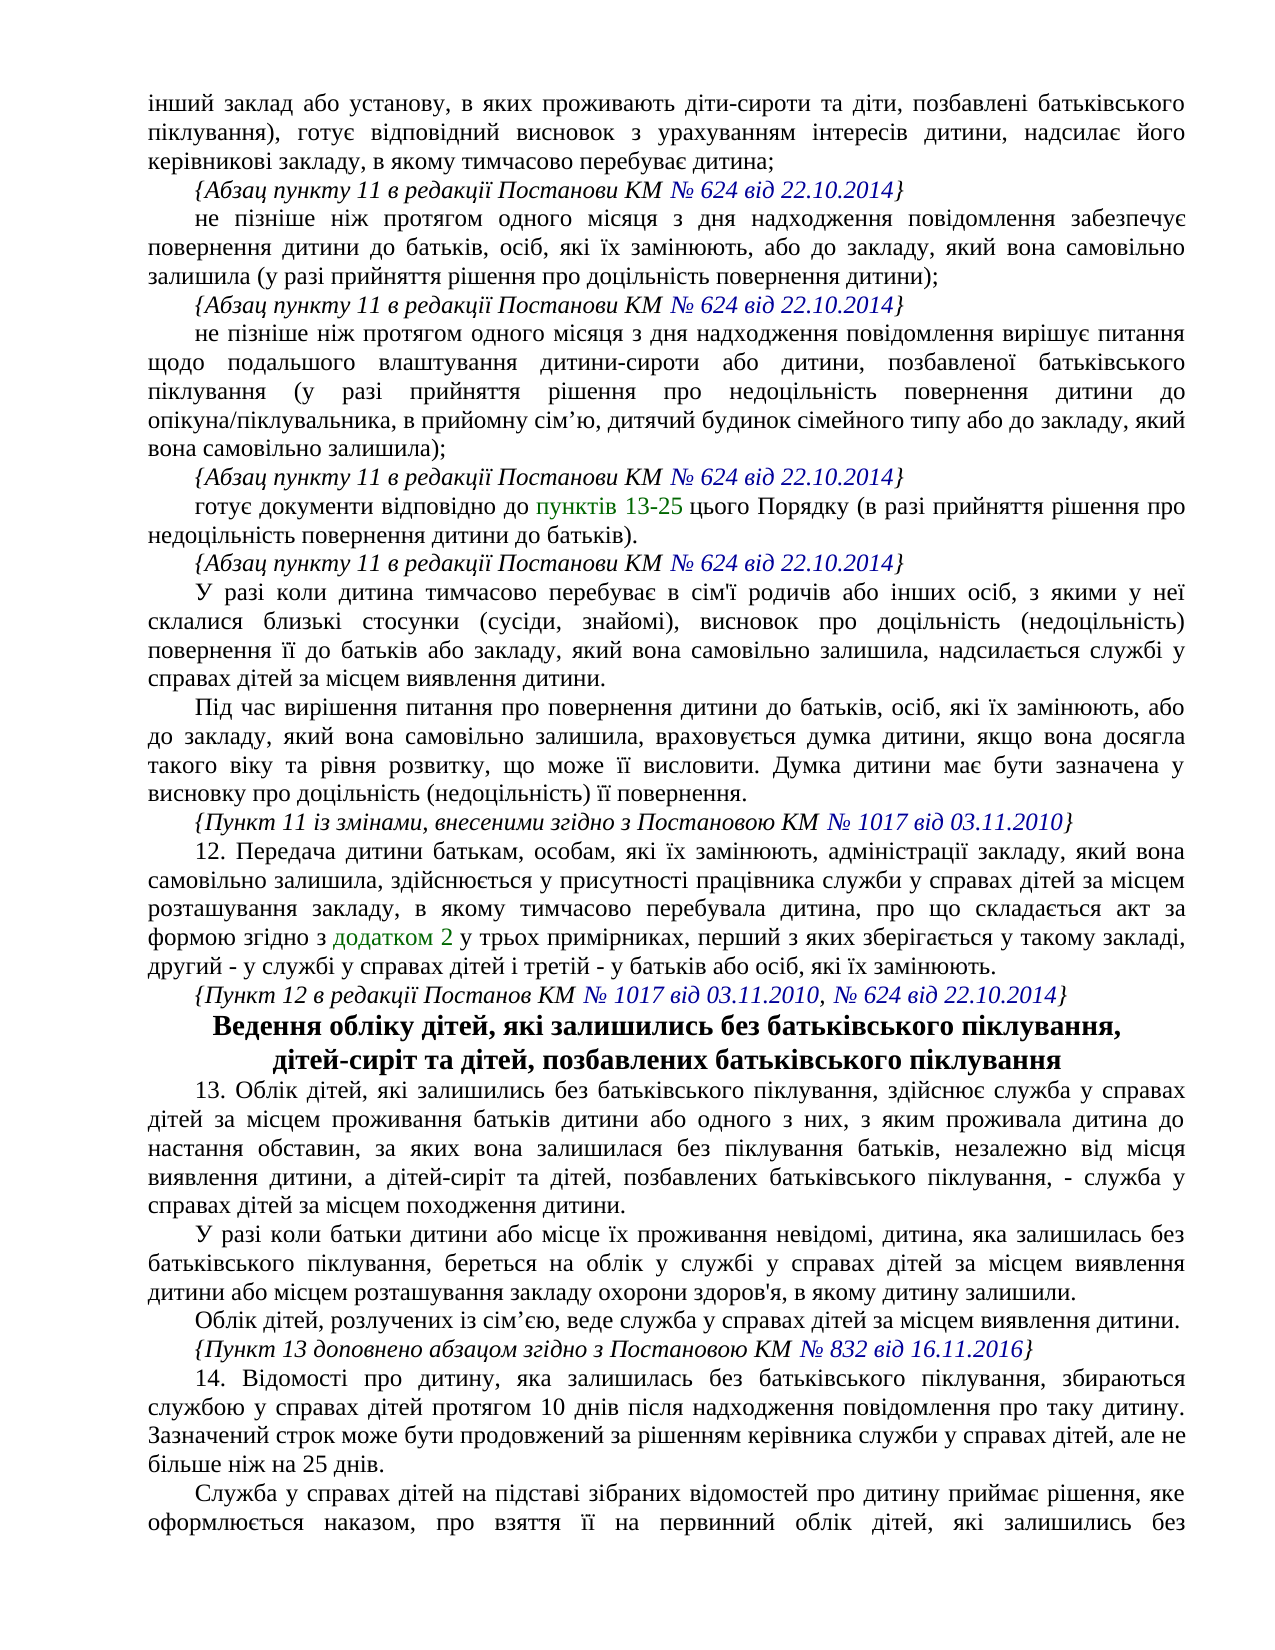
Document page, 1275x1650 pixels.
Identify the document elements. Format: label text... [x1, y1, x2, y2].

text Під час вирішення питання про повернення дитини до батьків, осіб, які їх замінюють, або до закладу, який вона самовільно залишила, враховується думка дитини, якщо вона досягла такого віку та рівня розвитку, що може її висловити. Думка дитини має бути зазначена у висновку про доцільність (недоцільність) її повернення. [148, 692, 1186, 807]
text {Абзац пункту 11 в редакції Постанови КМ № 624 від 22.10.2014} [148, 175, 1186, 203]
text не пізніше ніж протягом одного місяця з дня надходження повідомлення забезпечує повернення дитини до батьків, осіб, які їх замінюють, або до закладу, який вона самовільно залишила (у разі прийняття рішення про доцільність повернення дитини); [148, 203, 1186, 290]
text не пізніше ніж протягом одного місяця з дня надходження повідомлення вирішує питання щодо подальшого влаштування дитини-сироти або дитини, позбавленої батьківського піклування (у разі прийняття рішення про недоцільність повернення дитини до опікуна/піклувальника, в прийомну сім’ю, дитячий будинок сімейного типу або до закладу, який вона самовільно залишила); [148, 318, 1186, 462]
text 14. Відомості про дитину, яка залишилась без батьківського піклування, збираються службою у справах дітей протягом 10 днів після надходження повідомлення про таку дитину. Зазначений строк може бути продовжений за рішенням керівника служби у справах дітей, але не більше ніж на 25 днів. [148, 1363, 1186, 1478]
text У разі коли батьки дитини або місце їх проживання невідомі, дитина, яка залишилась без батьківського піклування, береться на облік у службі у справах дітей за місцем виявлення дитини або місцем розташування закладу охорони здоров'я, в якому дитину залишили. [148, 1219, 1186, 1306]
text 12. Передача дитини батькам, особам, які їх замінюють, адміністрації закладу, який вона самовільно залишила, здійснюється у присутності працівника служби у справах дітей за місцем розташування закладу, в якому тимчасово перебувала дитина, про що складається акт за формою згідно з додатком 2 у трьох примірниках, перший з яких зберігається у такому закладі, другий - у службі у справах дітей і третій - у батьків або осіб, які їх замінюють. [148, 836, 1186, 980]
text готує документи відповідно до пунктів 13-25 цього Порядку (в разі прийняття рішення про недоцільність повернення дитини до батьків). [148, 491, 1186, 548]
text {Пункт 11 із змінами, внесеними згідно з Постановою КМ № 1017 від 03.11.2010} [148, 807, 1186, 836]
text {Абзац пункту 11 в редакції Постанови КМ № 624 від 22.10.2014} [148, 462, 1186, 491]
text Ведення обліку дітей, які залишились без батьківського піклування, дітей-сиріт та дітей, позбавлених батьківського піклування [194, 1008, 1139, 1076]
text {Абзац пункту 11 в редакції Постанови КМ № 624 від 22.10.2014} [148, 290, 1186, 318]
text Облік дітей, розлучених із сім’єю, веде служба у справах дітей за місцем виявлення дитини. [148, 1306, 1186, 1334]
text 13. Облік дітей, які залишились без батьківського піклування, здійснює служба у справах дітей за місцем проживання батьків дитини або одного з них, з яким проживала дитина до настання обставин, за яких вона залишилася без піклування батьків, незалежно від місця виявлення дитини, а дітей-сиріт та дітей, позбавлених батьківського піклування, - служба у справах дітей за місцем походження дитини. [148, 1076, 1186, 1219]
text {Пункт 13 доповнено абзацом згідно з Постановою КМ № 832 від 16.11.2016} [148, 1334, 1186, 1363]
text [148, 1478, 1186, 1536]
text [148, 88, 1186, 175]
text {Пункт 12 в редакції Постанов КМ № 1017 від 03.11.2010, № 624 від 22.10.2014} [148, 980, 1186, 1008]
text {Абзац пункту 11 в редакції Постанови КМ № 624 від 22.10.2014} [148, 548, 1186, 577]
text У разі коли дитина тимчасово перебуває в сім'ї родичів або інших осіб, з якими у неї склалися близькі стосунки (сусіди, знайомі), висновок про доцільність (недоцільність) повернення її до батьків або закладу, який вона самовільно залишила, надсилається службі у справах дітей за місцем виявлення дитини. [148, 577, 1186, 692]
